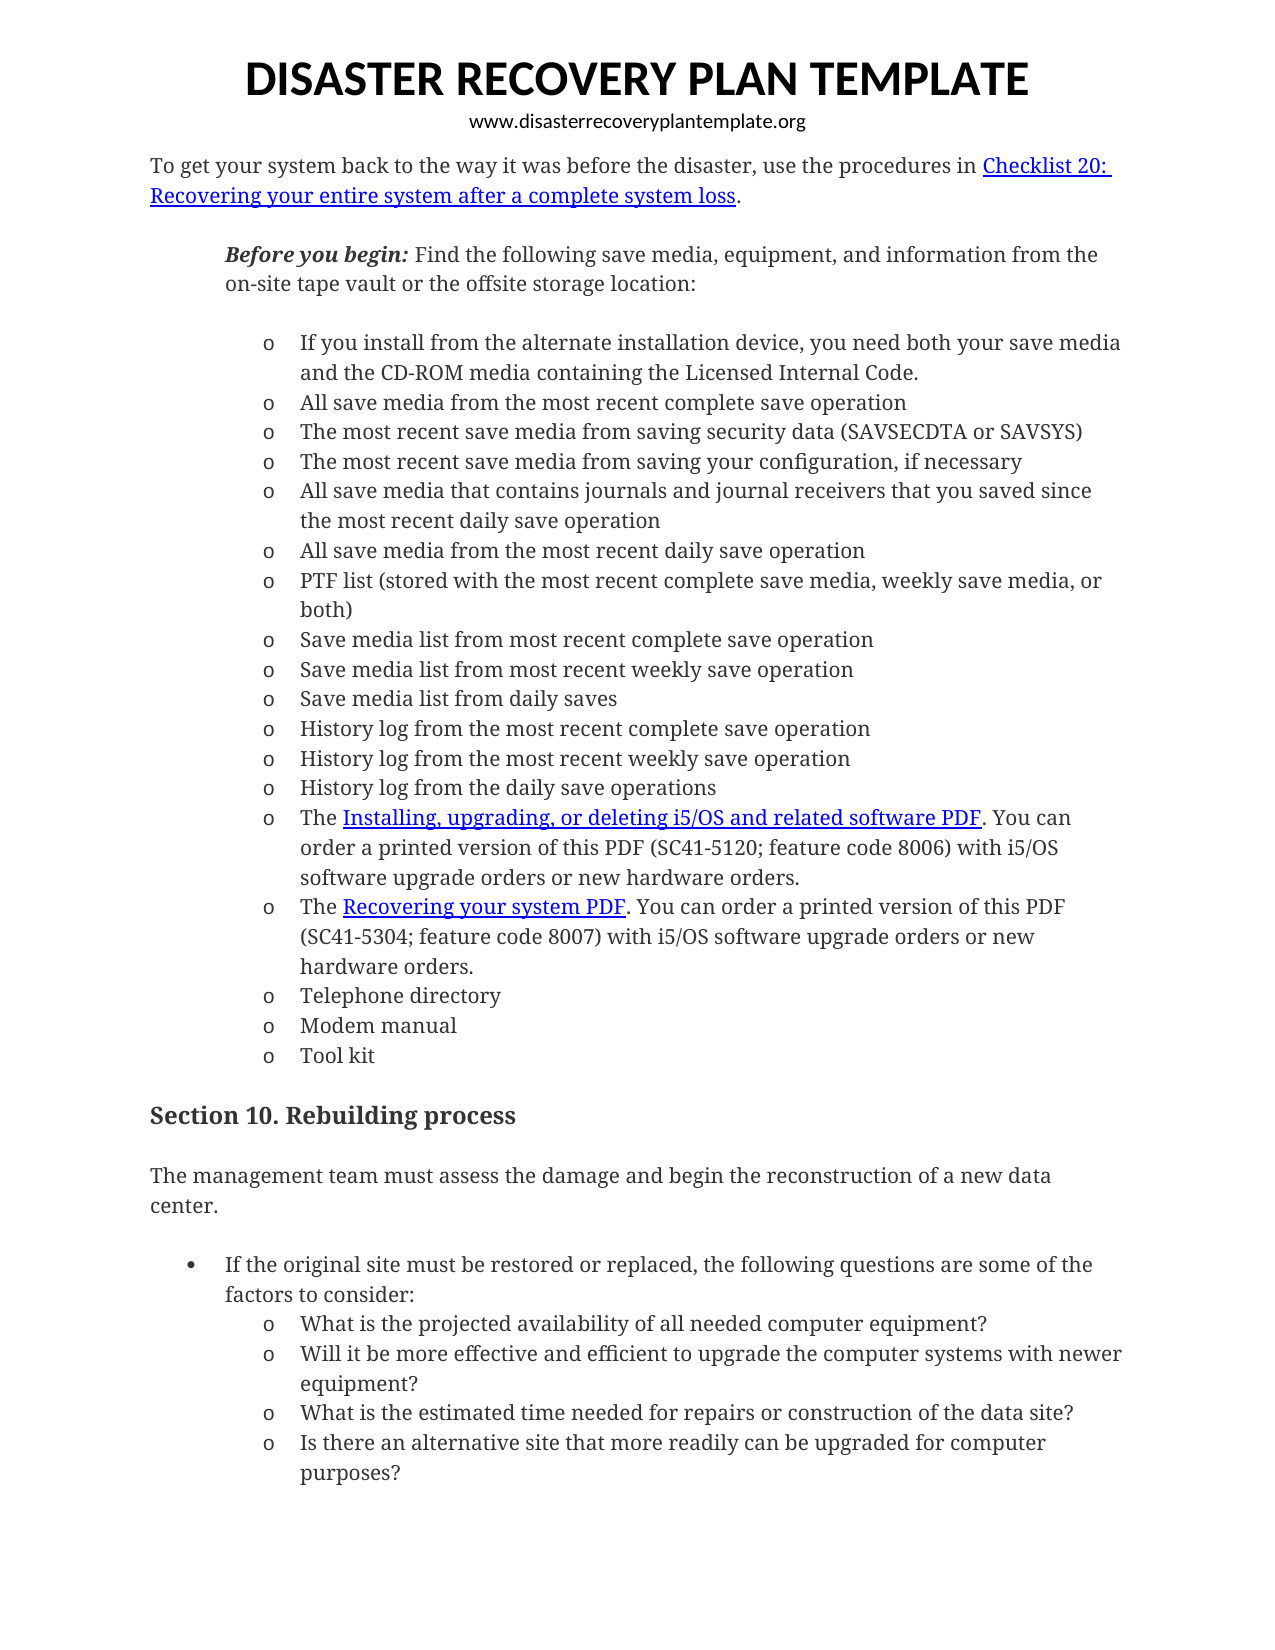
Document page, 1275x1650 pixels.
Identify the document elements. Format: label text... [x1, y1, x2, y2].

list Modem manual [262, 1010, 1125, 1039]
list History log from the daily save operations [262, 772, 1125, 802]
list Save media list from most recent complete save operation [262, 624, 1125, 654]
list The most recent save media from saving your configuration, if necessary [262, 446, 1125, 476]
list If you install from the alternate installation device, you need both your save media and the CD-ROM media containing the Licensed Internal Code. [262, 327, 1125, 386]
text Before you begin: Find the following save media, equipment, and information from the on-site tape vault or the offsite storage location: [225, 238, 1125, 298]
list The Recovering your system PDF. You can order a printed version of this PDF (SC41-5304; feature code 8007) with i5/OS software upgrade orders or new hardware orders. [262, 891, 1125, 980]
list All save media that contains journals and journal receivers that you saved since the most recent daily save operation [262, 476, 1125, 535]
list The Installing, upgrading, or deleting i5/OS and related software PDF. You can order a printed version of this PDF (SC41-5120; feature code 8006) with i5/OS software upgrade orders or new hardware orders. [262, 802, 1125, 891]
list Save media list from most recent weekly save operation [262, 654, 1125, 683]
list The most recent save media from saving security data (SAVSECDTA or SAVSYS) [262, 416, 1125, 446]
list History log from the most recent complete save operation [262, 713, 1125, 743]
list History log from the most recent weekly save operation [262, 743, 1125, 772]
list Telephone directory [262, 980, 1125, 1010]
list All save media from the most recent daily save operation [262, 535, 1125, 564]
list Tool kit [262, 1039, 1125, 1069]
text The management team must assess the damage and begin the reconstruction of a new data center. [150, 1160, 1125, 1219]
list PTF list (stored with the most recent complete save media, weekly save media, or both) [262, 564, 1125, 624]
list Save media list from daily saves [262, 683, 1125, 713]
list If the original site must be restored or replaced, the following questions are some of the factors to consider: [187, 1249, 1125, 1308]
list All save media from the most recent complete save operation [262, 386, 1125, 416]
text To get your system back to the way it was before the disaster, use the procedures in Checklist 20: Recovering your entire system after a complete system loss. [150, 150, 1125, 209]
list What is the estimated time needed for repairs or construction of the data site? [262, 1397, 1125, 1427]
list What is the projected availability of all needed computer equipment? [262, 1308, 1125, 1338]
text Section 10. Rebuilding process [150, 1098, 1125, 1131]
list Will it be more effective and efficient to upgrade the computer systems with newer equipment? [262, 1338, 1125, 1397]
list Is there an alternative site that more readily can be upgraded for computer purposes? [262, 1427, 1125, 1486]
